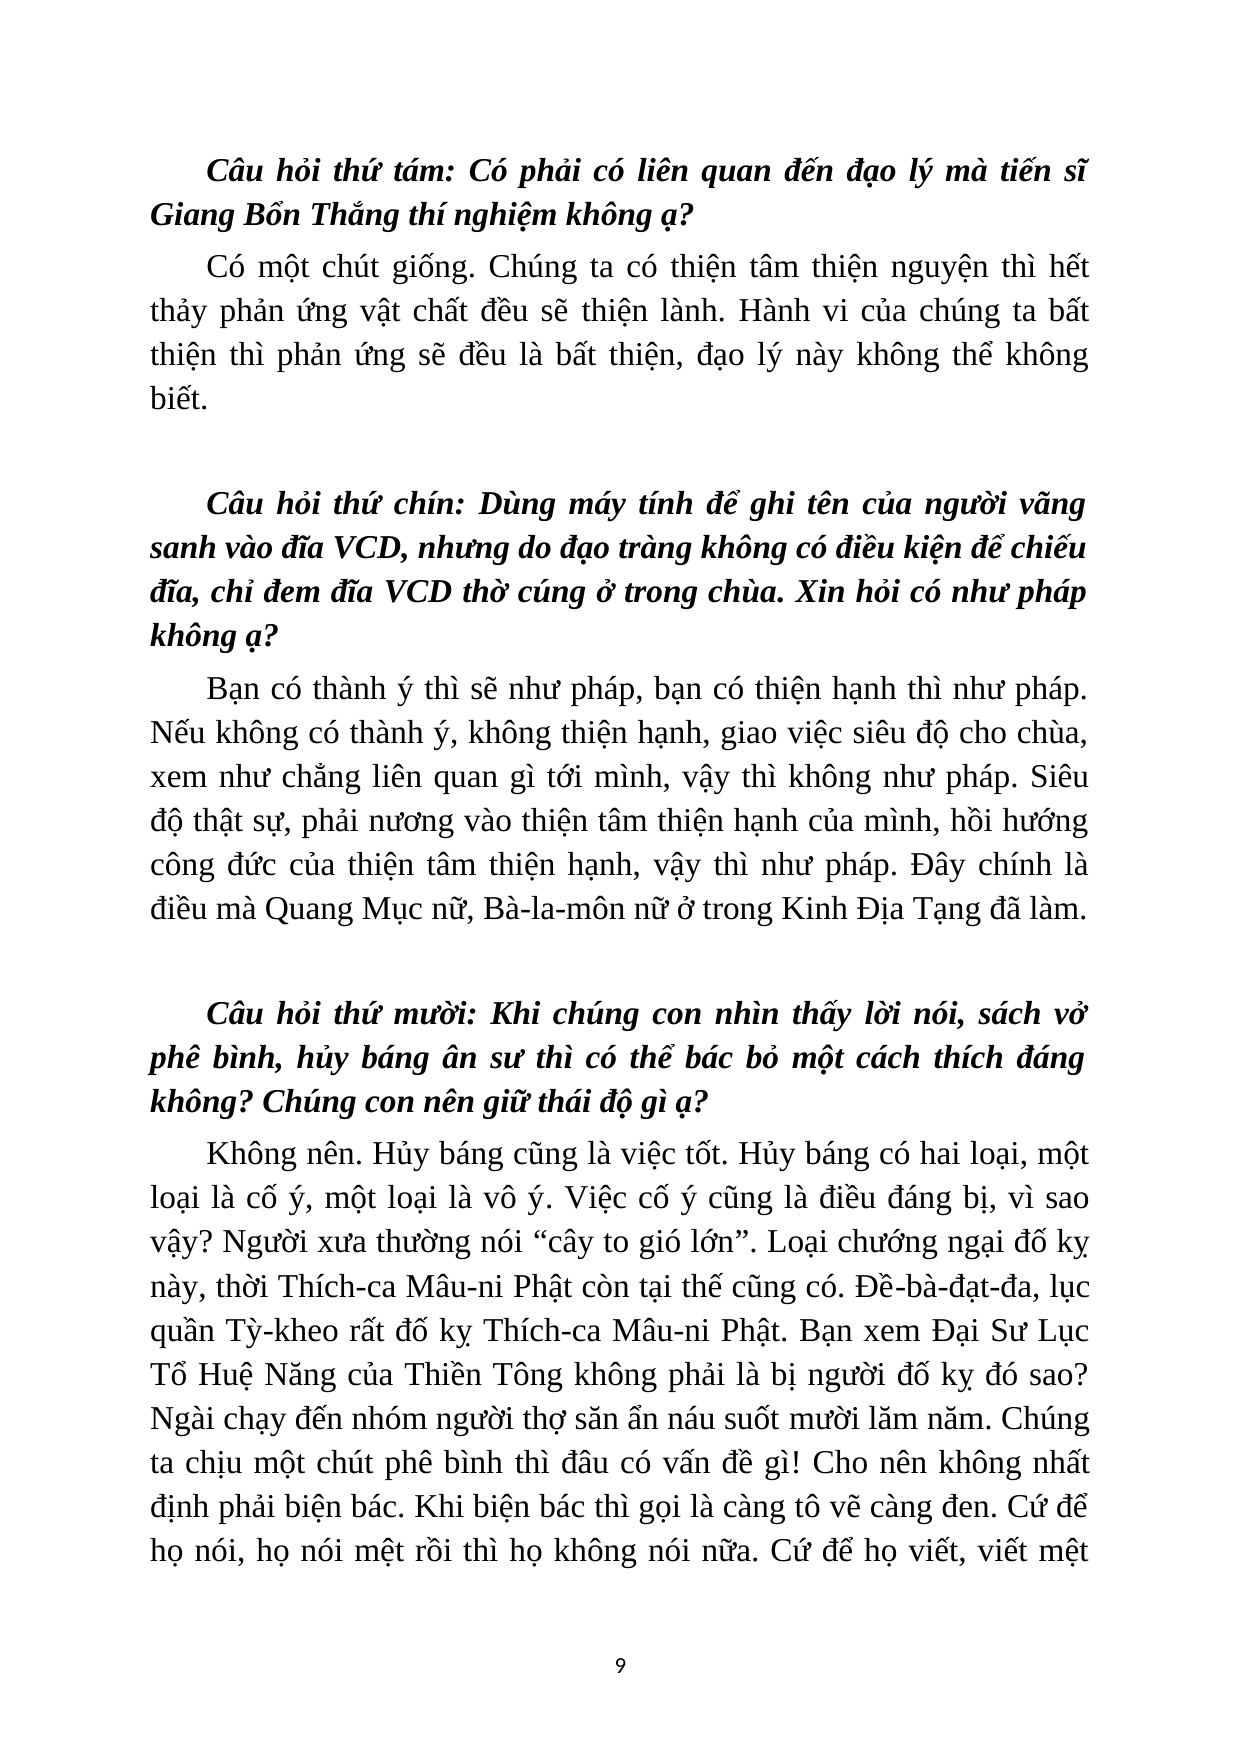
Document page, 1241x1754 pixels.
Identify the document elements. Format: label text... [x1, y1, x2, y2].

text Câu hỏi thứ mười: Khi chúng con nhìn thấy lời nói, sách vở phê bình, hủy báng ân sư thì có thể bác bỏ một cách thích đáng không? Chúng con nên giữ thái độ gì ạ? [150, 993, 1090, 1119]
text Có một chút giống. Chúng ta có thiện tâm thiện nguyện thì hết thảy phản ứng vật chất đều sẽ thiện lành. Hành vi của chúng ta bất thiện thì phản ứng sẽ đều là bất thiện, đạo lý này không thể không biết. [150, 246, 1090, 417]
text Câu hỏi thứ chín: Dùng máy tính để ghi tên của người vãng sanh vào đĩa VCD, nhưng do đạo tràng không có điều kiện để chiếu đĩa, chỉ đem đĩa VCD thờ cúng ở trong chùa. Xin hỏi có như pháp không ạ? [150, 483, 1090, 654]
text Câu hỏi thứ tám: Có phải có liên quan đến đạo lý mà tiến sĩ Giang Bổn Thắng thí nghiệm không ạ? [150, 150, 1090, 232]
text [150, 1134, 1090, 1568]
text Bạn có thành ý thì sẽ như pháp, bạn có thiện hạnh thì như pháp. Nếu không có thành ý, không thiện hạnh, giao việc siêu độ cho chùa, xem như chẳng liên quan gì tới mình, vậy thì không như pháp. Siêu độ thật sự, phải nương vào thiện tâm thiện hạnh của mình, hồi hướng công đức của thiện tâm thiện hạnh, vậy thì như pháp. Đây chính là điều mà Quang Mục nữ, Bà-la-môn nữ ở trong Kinh Địa Tạng đã làm. [150, 668, 1090, 927]
